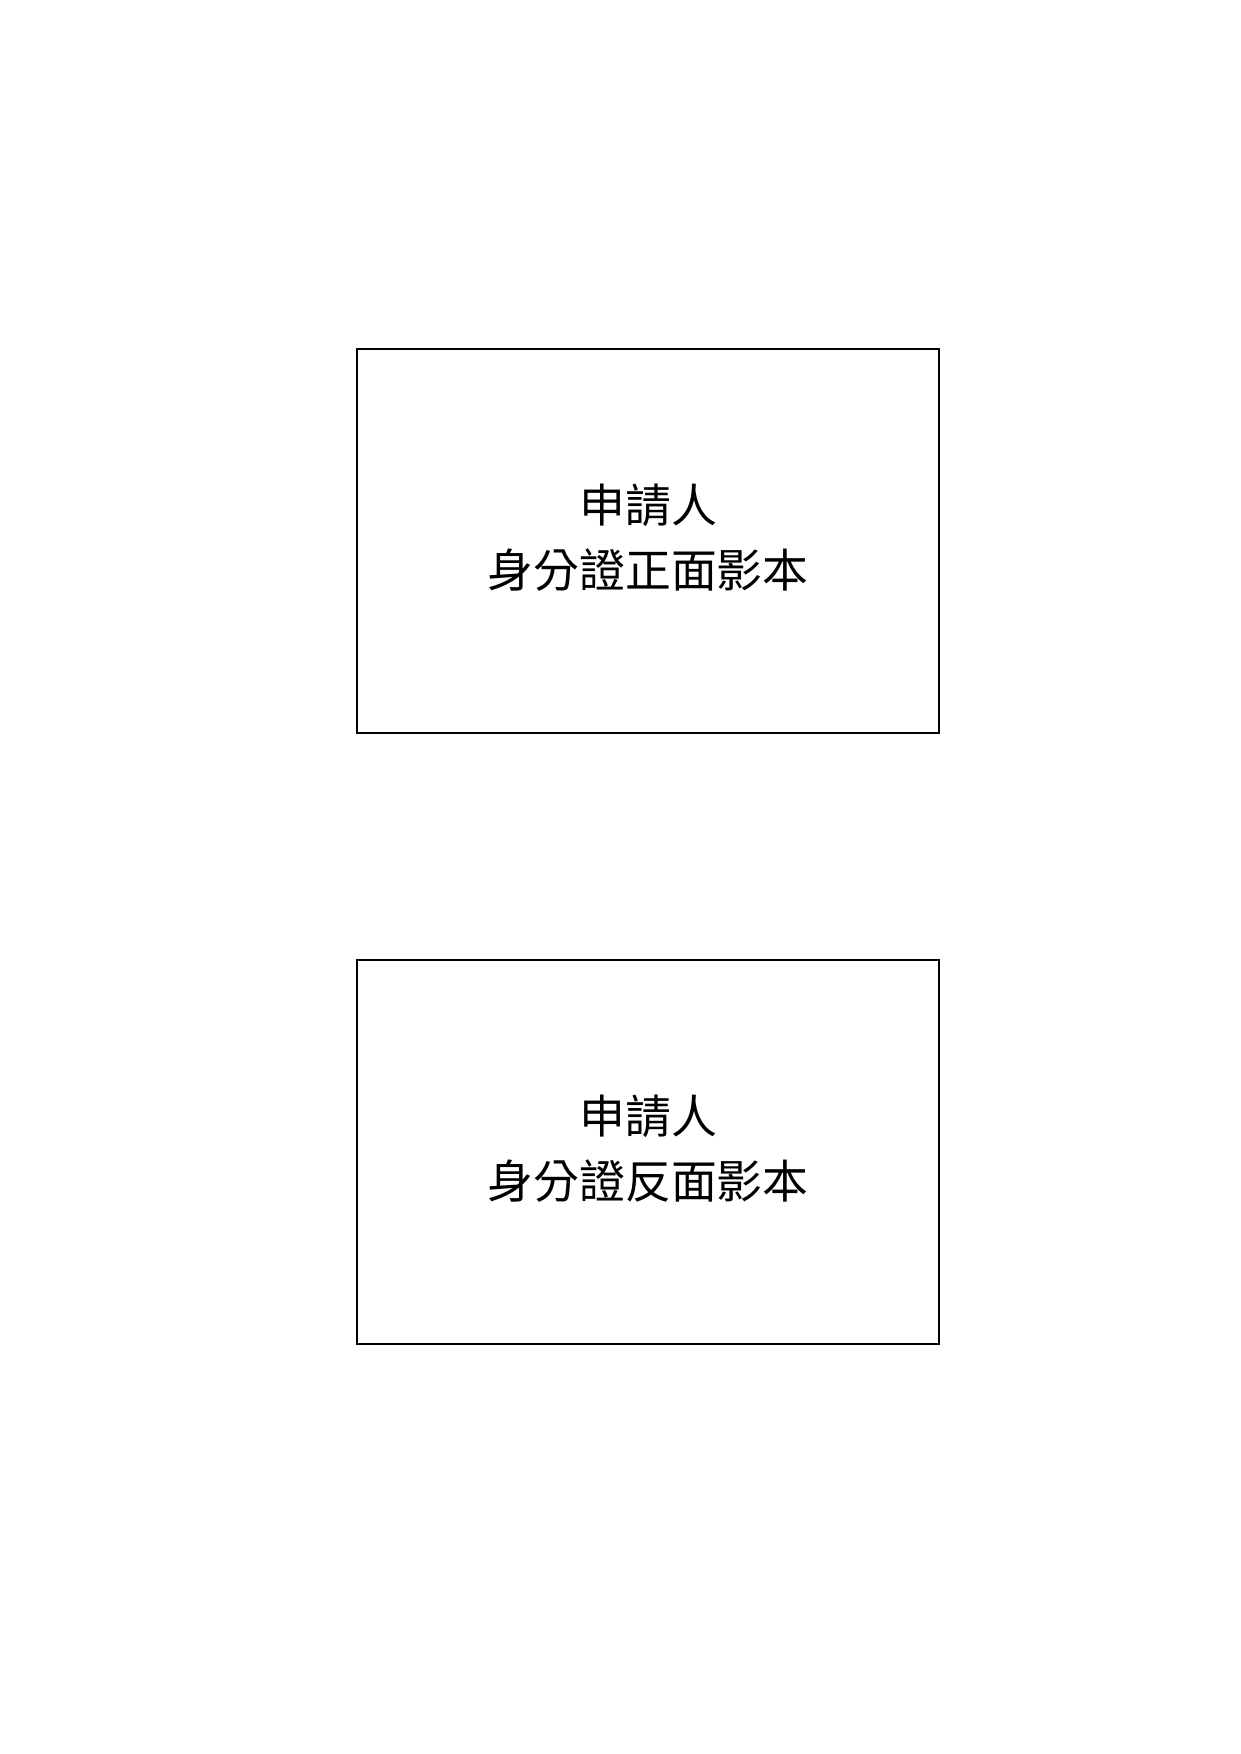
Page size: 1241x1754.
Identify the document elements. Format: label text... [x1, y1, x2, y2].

table_header 申請人 身分證正面影本 [358, 350, 938, 732]
table_header 申請人 身分證反面影本 [358, 961, 938, 1343]
